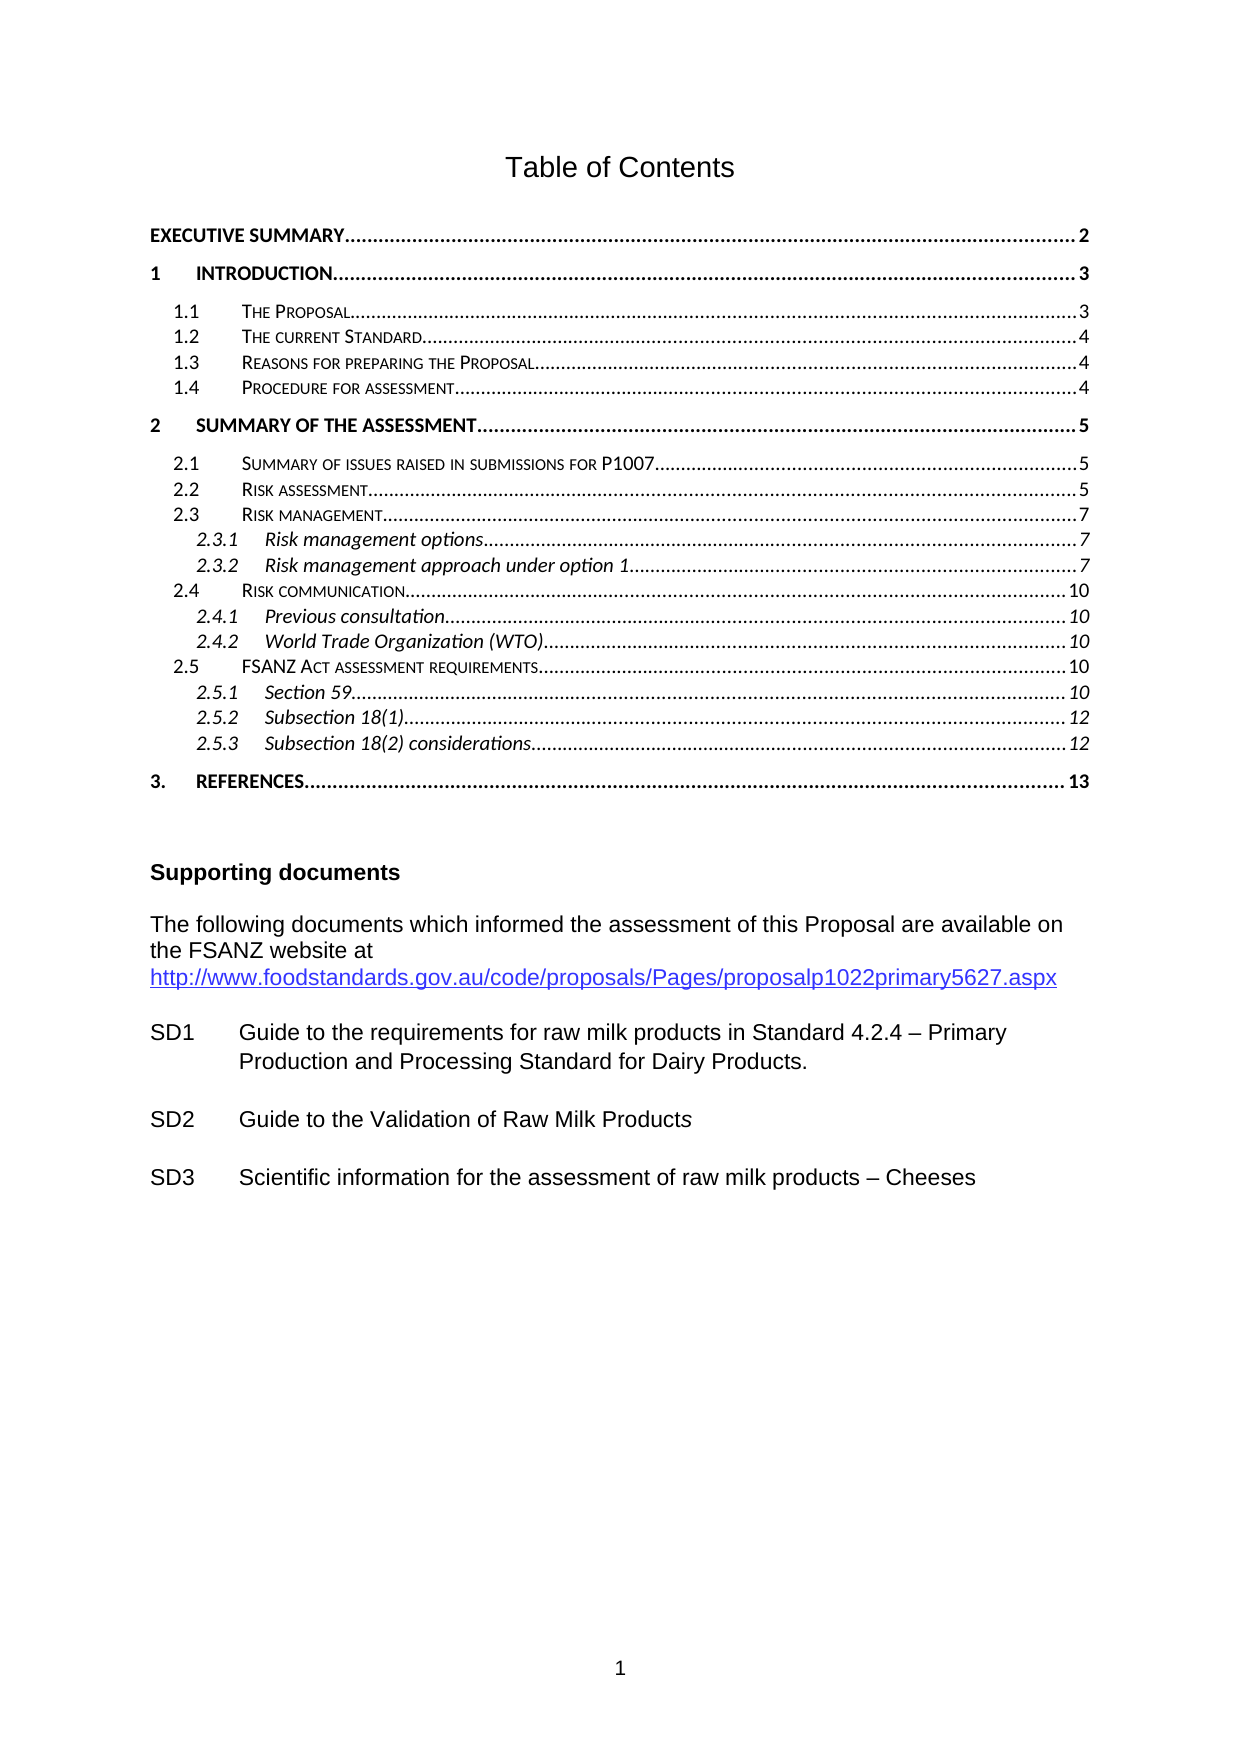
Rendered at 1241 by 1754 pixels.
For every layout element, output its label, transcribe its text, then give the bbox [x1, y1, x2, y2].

text Supporting documents [150, 858, 1090, 885]
text Executive summary 2 [150, 222, 1090, 248]
text 2.3 Risk management 7 [173, 501, 1090, 527]
text 2.3.1 Risk management options 7 [196, 527, 1090, 552]
text 2.3.2 Risk management approach under option 1 7 [196, 552, 1090, 577]
text 1 Introduction 3 [150, 260, 1090, 286]
text 1.4 Procedure for assessment 4 [173, 374, 1090, 400]
text 2.4 Risk communication 10 [173, 577, 1090, 603]
text 2.5 FSANZ Act assessment requirements 10 [173, 654, 1090, 679]
text The following documents which informed the assessment of this Proposal are available on the FSANZ website at http://www.foodstandards.gov.au/code/proposals/Pages/proposalp1022primary5627.aspx [150, 911, 1090, 990]
text 2.4.2 World Trade Organization (WTO) 10 [196, 628, 1090, 654]
text 2.2 Risk assessment 5 [173, 476, 1090, 501]
text 2.1 Summary of issues raised in submissions for P1007 5 [173, 450, 1090, 476]
text 2.5.2 Subsection 18(1) 12 [196, 704, 1090, 730]
text 1.1 The Proposal 3 [173, 298, 1090, 324]
text SD3 Scientific information for the assessment of raw milk products – Cheeses [150, 1162, 1090, 1192]
text 1.2 The current Standard 4 [173, 324, 1090, 349]
text SD2 Guide to the Validation of Raw Milk Products [150, 1104, 1090, 1133]
text SD1 Guide to the requirements for raw milk products in Standard 4.2.4 – Primary Production and Processing Standard for Dairy Products. [150, 1017, 1090, 1075]
text 1.3 Reasons for preparing the Proposal 4 [173, 349, 1090, 374]
text Table of Contents [150, 150, 1090, 183]
text 2.5.3 Subsection 18(2) considerations 12 [196, 730, 1090, 755]
text 2 Summary of the assessment 5 [150, 412, 1090, 438]
text 3. References 13 [150, 768, 1090, 793]
text 2.5.1 Section 59 10 [196, 679, 1090, 704]
text 2.4.1 Previous consultation 10 [196, 603, 1090, 628]
